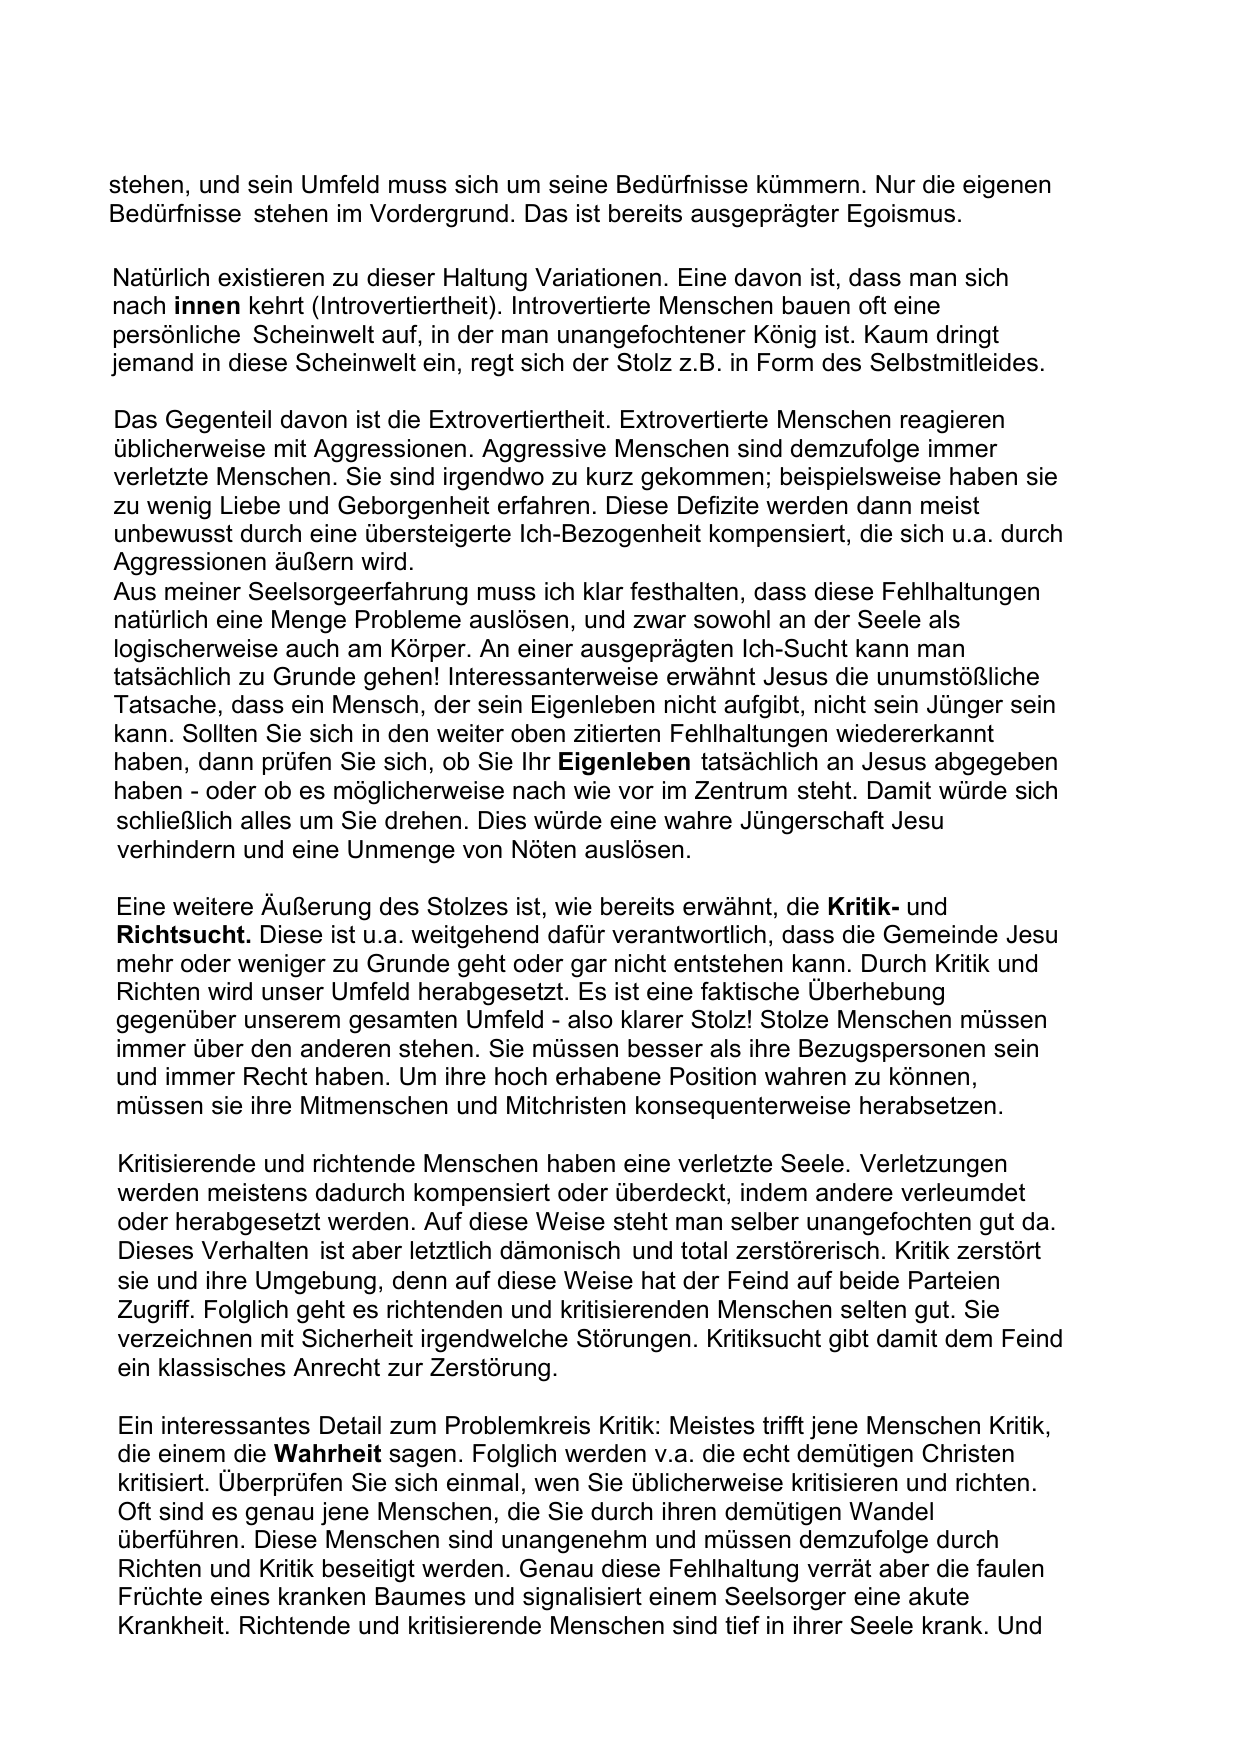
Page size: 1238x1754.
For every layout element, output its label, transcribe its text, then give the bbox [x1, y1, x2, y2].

text Tatsache, dass ein Mensch, der sein Eigenleben nicht aufgibt, nicht sein Jünger sein [113, 692, 1085, 719]
text logischerweise auch am Körper. An einer ausgeprägten Ich-Sucht kann man [113, 635, 1085, 663]
text Kritisierende und richtende Menschen haben eine verletzte Seele. Verletzungen [117, 1150, 1085, 1178]
text die einem die Wahrheit sagen. Folglich werden v.a. die echt demütigen Christen [117, 1441, 1073, 1468]
text Das Gegenteil davon ist die Extrovertiertheit. Extrovertierte Menschen reagieren [113, 407, 1085, 434]
text Dieses Verhalten ist aber letztlich dämonisch und total zerstörerisch. Kritik zerstört [117, 1238, 1085, 1265]
text haben - oder ob es möglicherweise nach wie vor im Zentrum steht. Damit würde sich [113, 778, 1085, 805]
text jemand in diese Scheinwelt ein, regt sich der Stolz z.B. in Form des Selbstmitleides. [112, 350, 1068, 377]
text Aggressionen äußern wird. [113, 549, 1085, 576]
text kritisiert. Überprüfen Sie sich einmal, wen Sie üblicherweise kritisieren und richten. [117, 1469, 1073, 1497]
text verletzte Menschen. Sie sind irgendwo zu kurz gekommen; beispielsweise haben sie [113, 463, 1085, 491]
text tatsächlich zu Grunde gehen! Interessanterweise erwähnt Jesus die unumstößliche [113, 663, 1085, 691]
text Eine weitere Äußerung des Stolzes ist, wie bereits erwähnt, die Kritik- und [116, 893, 1073, 921]
text verhindern und eine Unmenge von Nöten auslösen. [117, 836, 1085, 863]
text unbewusst durch eine übersteigerte Ich-Bezogenheit kompensiert, die sich u.a. durch [113, 520, 1085, 548]
text überführen. Diese Menschen sind unangenehm und müssen demzufolge durch [117, 1526, 1073, 1554]
text nach innen kehrt (Introvertiertheit). Introvertierte Menschen bauen oft eine [112, 292, 1068, 320]
text mehr oder weniger zu Grunde geht oder gar nicht entstehen kann. Durch Kritik und [116, 950, 1073, 977]
text Ein interessantes Detail zum Problemkreis Kritik: Meistes trifft jene Menschen Kritik, [117, 1412, 1073, 1439]
text Zugriff. Folglich geht es richtenden und kritisierenden Menschen selten gut. Sie [117, 1296, 1085, 1324]
text Richtsucht. Diese ist u.a. weitgehend dafür verantwortlich, dass die Gemeinde Jesu [116, 922, 1073, 949]
text haben, dann prüfen Sie sich, ob Sie Ihr Eigenleben tatsächlich an Jesus abgegeben [113, 749, 1085, 776]
text gegenüber unserem gesamten Umfeld - also klarer Stolz! Stolze Menschen müssen [116, 1007, 1073, 1034]
text natürlich eine Menge Probleme auslösen, und zwar sowohl an der Seele als [113, 607, 1085, 634]
text verzeichnen mit Sicherheit irgendwelche Störungen. Kritiksucht gibt damit dem Feind [117, 1325, 1085, 1353]
text werden meistens dadurch kompensiert oder überdeckt, indem andere verleumdet [117, 1179, 1085, 1207]
text Richten und Kritik beseitigt werden. Genau diese Fehlhaltung verrät aber die faulen [117, 1555, 1073, 1583]
text zu wenig Liebe und Geborgenheit erfahren. Diese Defizite werden dann meist [113, 492, 1085, 519]
text Früchte eines kranken Baumes und signalisiert einem Seelsorger eine akute [117, 1584, 1073, 1611]
text oder herabgesetzt werden. Auf diese Weise steht man selber unangefochten gut da. [117, 1209, 1085, 1236]
text Natürlich existieren zu dieser Haltung Variationen. Eine davon ist, dass man sich [112, 264, 1068, 291]
text und immer Recht haben. Um ihre hoch erhabene Position wahren zu können, [116, 1064, 1073, 1091]
text Richten wird unser Umfeld herabgesetzt. Es ist eine faktische Überhebung [116, 978, 1073, 1006]
text sie und ihre Umgebung, denn auf diese Weise hat der Feind auf beide Parteien [117, 1267, 1085, 1294]
text kann. Sollten Sie sich in den weiter oben zitierten Fehlhaltungen wiedererkannt [113, 720, 1085, 748]
text Aus meiner Seelsorgeerfahrung muss ich klar festhalten, dass diese Fehlhaltungen [113, 578, 1085, 606]
text stehen, und sein Umfeld muss sich um seine Bedürfnisse kümmern. Nur die eigenen [109, 171, 1074, 199]
text üblicherweise mit Aggressionen. Aggressive Menschen sind demzufolge immer [113, 435, 1085, 463]
text Oft sind es genau jene Menschen, die Sie durch ihren demütigen Wandel [117, 1498, 1073, 1525]
text Krankheit. Richtende und kritisierende Menschen sind tief in ihrer Seele krank. Und [117, 1612, 1073, 1640]
text immer über den anderen stehen. Sie müssen besser als ihre Bezugspersonen sein [116, 1035, 1073, 1063]
text müssen sie ihre Mitmenschen und Mitchristen konsequenterweise herabsetzen. [116, 1092, 1073, 1120]
text schließlich alles um Sie drehen. Dies würde eine wahre Jüngerschaft Jesu [116, 807, 1085, 835]
text persönliche Scheinwelt auf, in der man unangefochtener König ist. Kaum dringt [112, 321, 1068, 348]
text Bedürfnisse stehen im Vordergrund. Das ist bereits ausgeprägter Egoismus. [109, 200, 1074, 227]
text ein klassisches Anrecht zur Zerstörung. [117, 1355, 1085, 1382]
